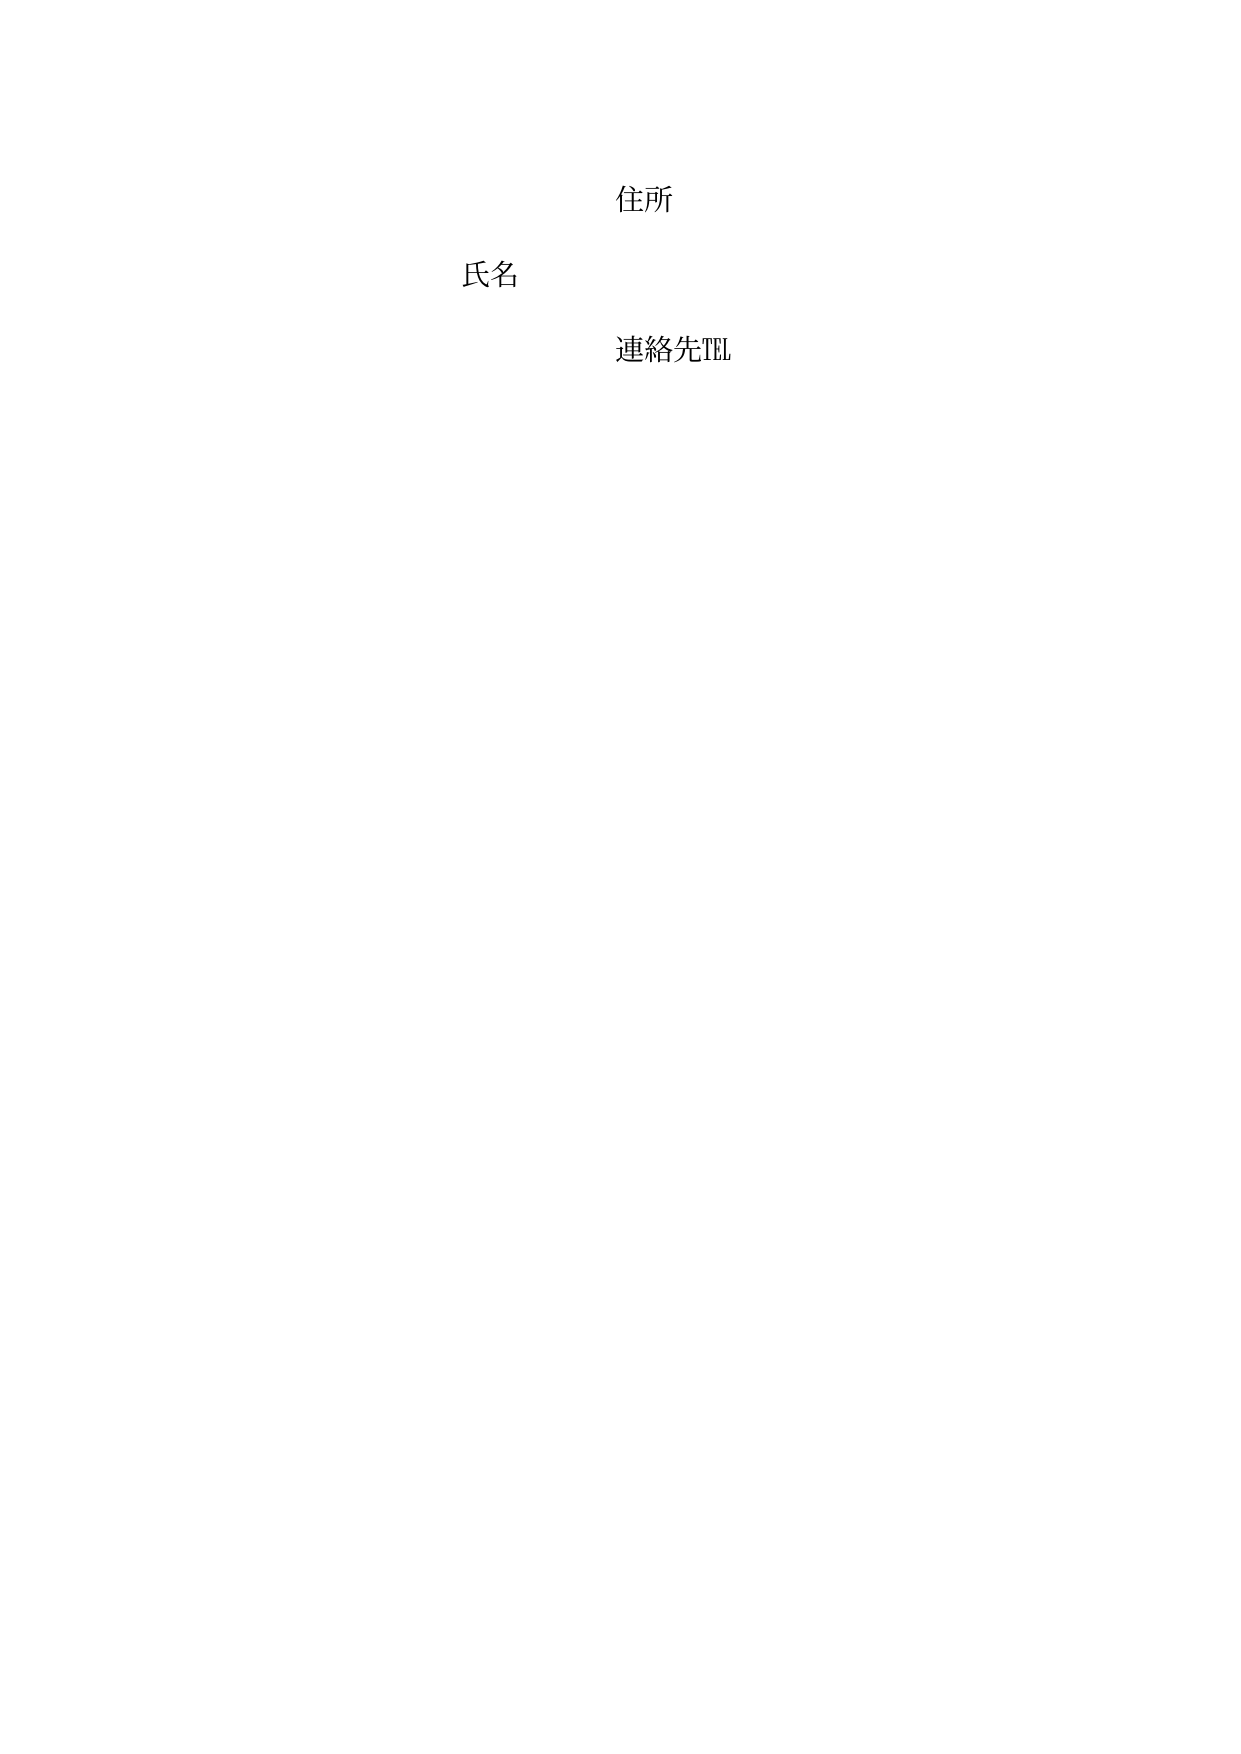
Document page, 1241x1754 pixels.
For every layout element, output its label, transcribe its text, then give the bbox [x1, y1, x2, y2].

text 連絡先℡ [177, 310, 1063, 385]
text 氏名 [177, 235, 1063, 310]
text 住所 [177, 160, 1063, 235]
